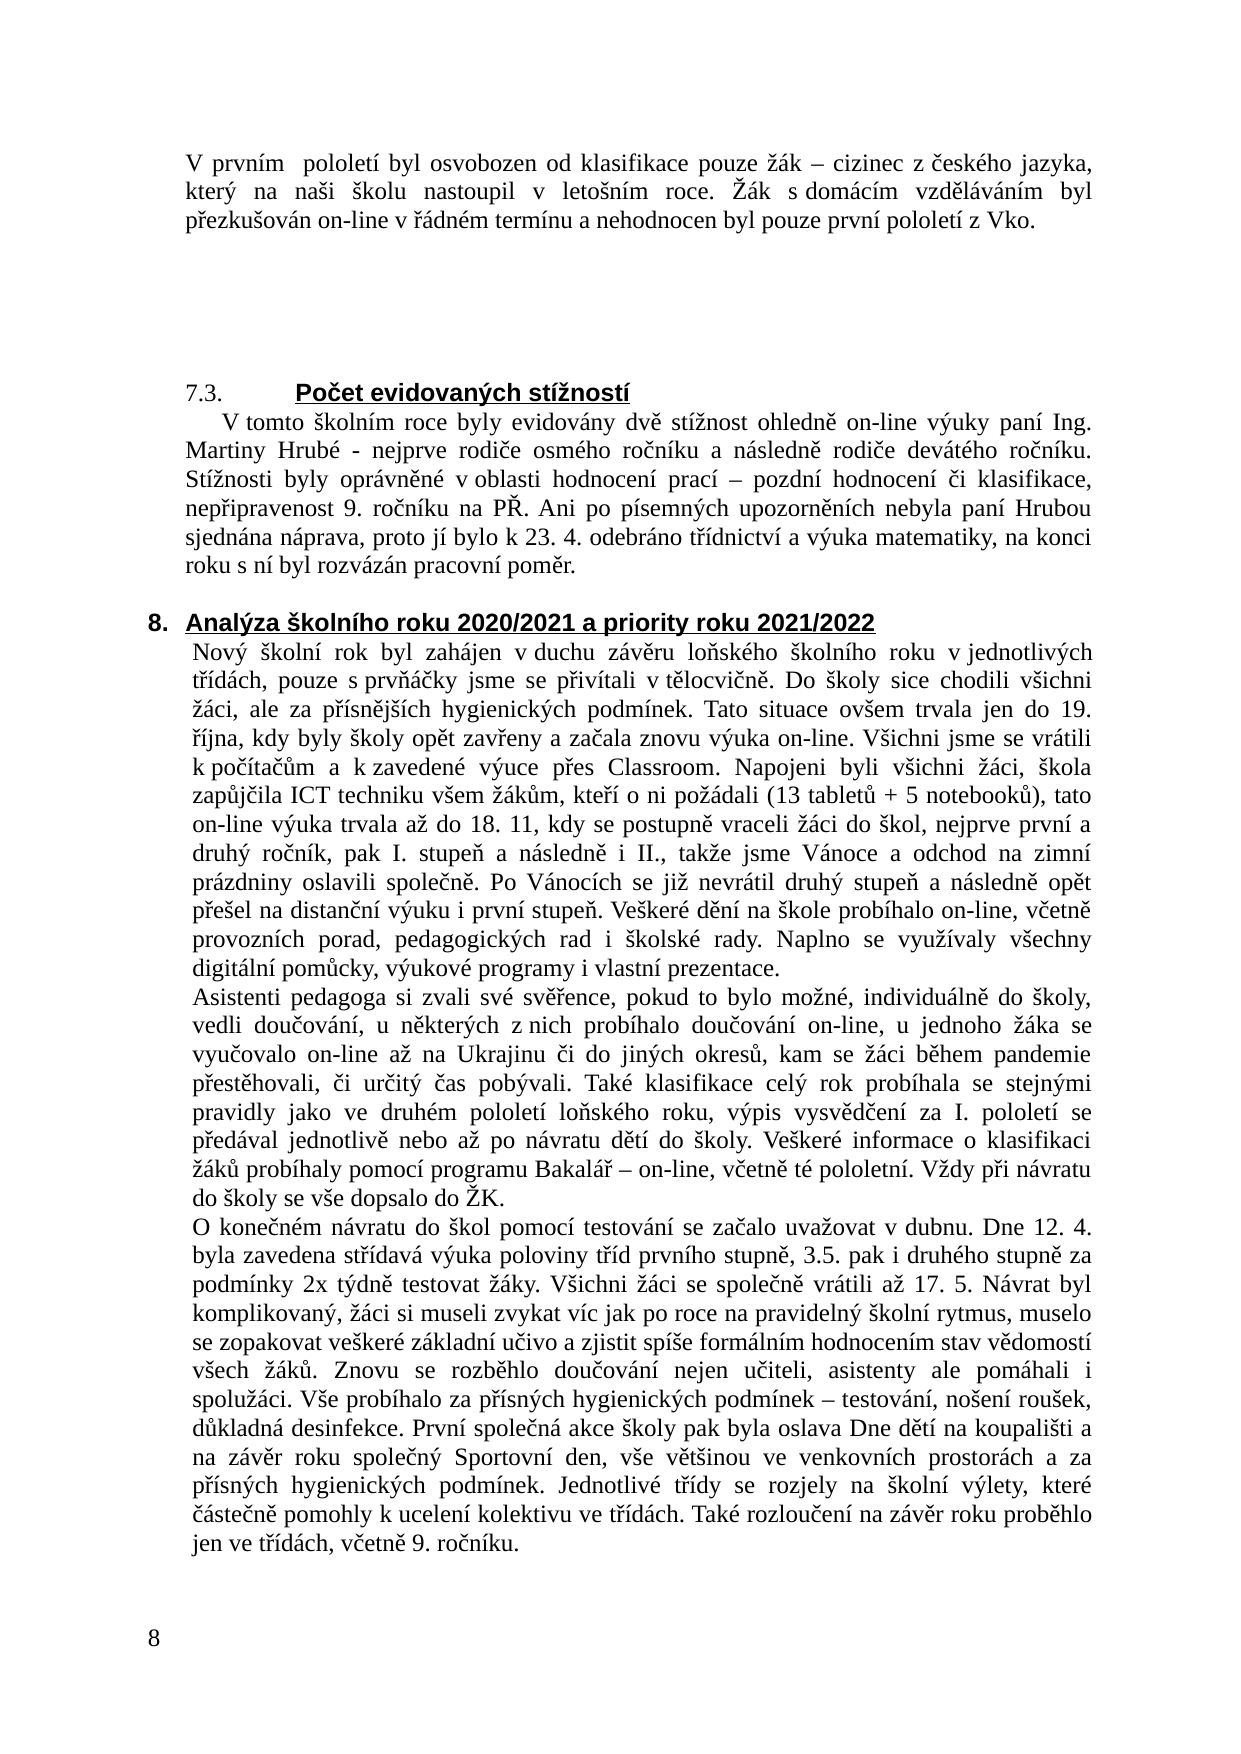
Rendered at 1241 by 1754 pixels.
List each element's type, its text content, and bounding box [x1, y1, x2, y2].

list Počet evidovaných stížností [185, 378, 1092, 407]
text Asistenti pedagoga si zvali své svěřence, pokud to bylo možné, individuálně do školy, vedli doučování, u některých z nich probíhalo doučování on-line, u jednoho žáka se vyučovalo on-line až na Ukrajinu či do jiných okresů, kam se žáci během pandemie přestěhovali, či určitý čas pobývali. Také klasifikace celý rok probíhala se stejnými pravidly jako ve druhém pololetí loňského roku, výpis vysvědčení za I. pololetí se předával jednotlivě nebo až po návratu dětí do školy. Veškeré informace o klasifikaci žáků probíhaly pomocí programu Bakalář – on-line, včetně té pololetní. Vždy při návratu do školy se vše dopsalo do ŽK. [192, 982, 1092, 1212]
text O konečném návratu do škol pomocí testování se začalo uvažovat v dubnu. Dne 12. 4. byla zavedena střídavá výuka poloviny tříd prvního stupně, 3.5. pak i druhého stupně za podmínky 2x týdně testovat žáky. Všichni žáci se společně vrátili až 17. 5. Návrat byl komplikovaný, žáci si museli zvykat víc jak po roce na pravidelný školní rytmus, muselo se zopakovat veškeré základní učivo a zjistit spíše formálním hodnocením stav vědomostí všech žáků. Znovu se rozběhlo doučování nejen učiteli, asistenty ale pomáhali i spolužáci. Vše probíhalo za přísných hygienických podmínek – testování, nošení roušek, důkladná desinfekce. První společná akce školy pak byla oslava Dne dětí na koupališti a na závěr roku společný Sportovní den, vše většinou ve venkovních prostorách a za přísných hygienických podmínek. Jednotlivé třídy se rozjely na školní výlety, které částečně pomohly k ucelení kolektivu ve třídách. Také rozloučení na závěr roku proběhlo jen ve třídách, včetně 9. ročníku. [192, 1212, 1092, 1557]
text Nový školní rok byl zahájen v duchu závěru loňského školního roku v jednotlivých třídách, pouze s prvňáčky jsme se přivítali v tělocvičně. Do školy sice chodili všichni žáci, ale za přísnějších hygienických podmínek. Tato situace ovšem trvala jen do 19. října, kdy byly školy opět zavřeny a začala znovu výuka on-line. Všichni jsme se vrátili k počítačům a k zavedené výuce přes Classroom. Napojeni byli všichni žáci, škola zapůjčila ICT techniku všem žákům, kteří o ni požádali (13 tabletů + 5 notebooků), tato on-line výuka trvala až do 18. 11, kdy se postupně vraceli žáci do škol, nejprve první a druhý ročník, pak I. stupeň a následně i II., takže jsme Vánoce a odchod na zimní prázdniny oslavili společně. Po Vánocích se již nevrátil druhý stupeň a následně opět přešel na distanční výuku i první stupeň. Veškeré dění na škole probíhalo on-line, včetně provozních porad, pedagogických rad i školské rady. Naplno se využívaly všechny digitální pomůcky, výukové programy i vlastní prezentace. [192, 637, 1092, 982]
text V prvním pololetí byl osvobozen od klasifikace pouze žák – cizinec z českého jazyka, který na naši školu nastoupil v letošním roce. Žák s domácím vzděláváním byl přezkušován on-line v řádném termínu a nehodnocen byl pouze první pololetí z Vko. [185, 148, 1092, 234]
list Analýza školního roku 2020/2021 a priority roku 2021/2022 [148, 608, 1092, 637]
text V tomto školním roce byly evidovány dvě stížnost ohledně on-line výuky paní Ing. Martiny Hrubé - nejprve rodiče osmého ročníku a následně rodiče devátého ročníku. Stížnosti byly oprávněné v oblasti hodnocení prací – pozdní hodnocení či klasifikace, nepřipravenost 9. ročníku na PŘ. Ani po písemných upozorněních nebyla paní Hrubou sjednána náprava, proto jí bylo k 23. 4. odebráno třídnictví a výuka matematiky, na konci roku s ní byl rozvázán pracovní poměr. [185, 407, 1092, 579]
